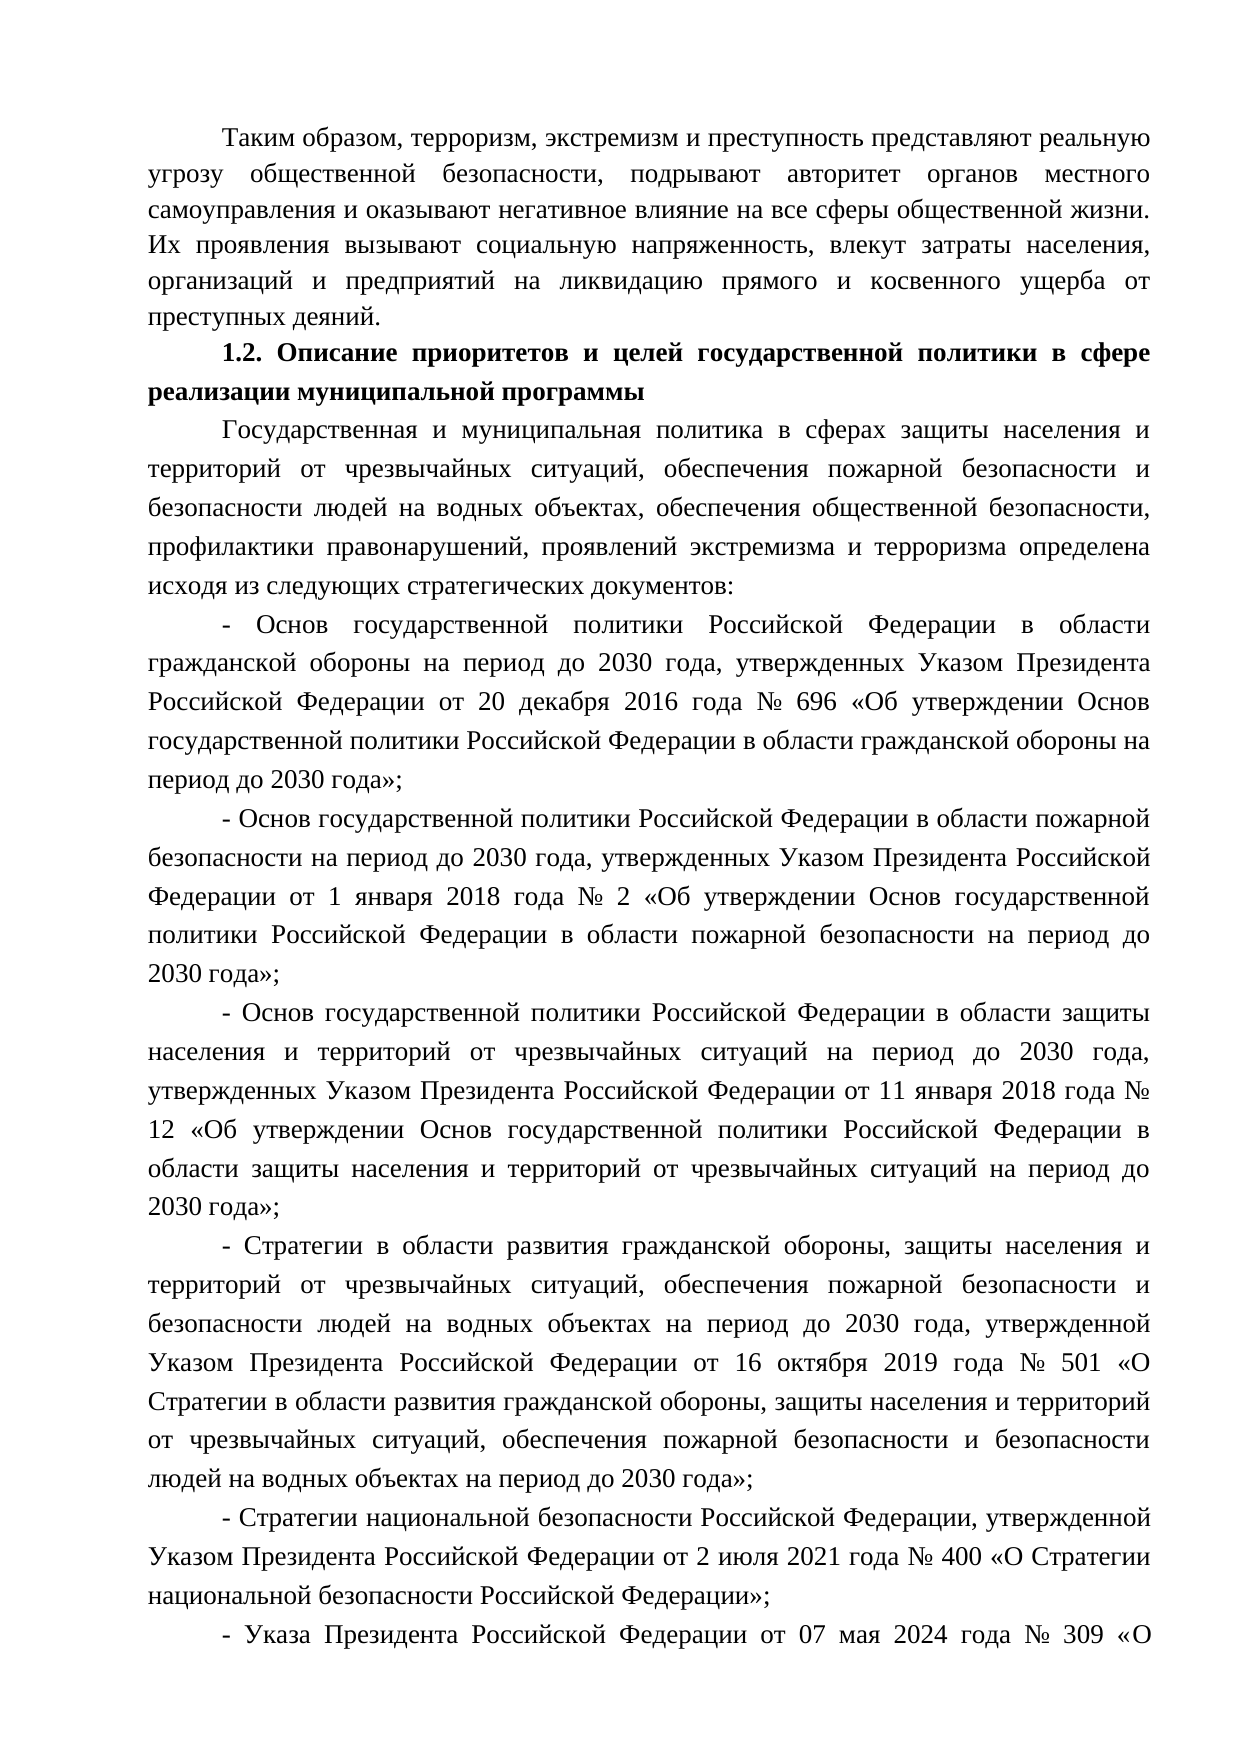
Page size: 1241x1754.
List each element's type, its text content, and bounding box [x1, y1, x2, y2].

text 1.2. Описание приоритетов и целей государственной политики в сфере реализации муниципальной программы [148, 336, 1152, 406]
text - Основ государственной политики Российской Федерации в области защиты населения и территорий от чрезвычайных ситуаций на период до 2030 года, утвержденных Указом Президента Российской Федерации от 11 января 2018 года № 12 «Об утверждении Основ государственной политики Российской Федерации в области защиты населения и территорий от чрезвычайных ситуаций на период до 2030 года»; [148, 996, 1152, 1222]
text - Стратегии в области развития гражданской обороны, защиты населения и территорий от чрезвычайных ситуаций, обеспечения пожарной безопасности и безопасности людей на водных объектах на период до 2030 года, утвержденной Указом Президента Российской Федерации от 16 октября 2019 года № 501 «О Стратегии в области развития гражданской обороны, защиты населения и территорий от чрезвычайных ситуаций, обеспечения пожарной безопасности и безопасности людей на водных объектах на период до 2030 года»; [148, 1229, 1152, 1494]
text - Стратегии национальной безопасности Российской Федерации, утвержденной Указом Президента Российской Федерации от 2 июля 2021 года № 400 «О Стратегии национальной безопасности Российской Федерации»; [148, 1501, 1152, 1610]
text - Основ государственной политики Российской Федерации в области гражданской обороны на период до 2030 года, утвержденных Указом Президента Российской Федерации от 20 декабря 2016 года № 696 «Об утверждении Основ государственной политики Российской Федерации в области гражданской обороны на период до 2030 года»; [148, 608, 1152, 794]
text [148, 1618, 1152, 1649]
text Государственная и муниципальная политика в сферах защиты населения и территорий от чрезвычайных ситуаций, обеспечения пожарной безопасности и безопасности людей на водных объектах, обеспечения общественной безопасности, профилактики правонарушений, проявлений экстремизма и терроризма определена исходя из следующих стратегических документов: [148, 413, 1152, 600]
text - Основ государственной политики Российской Федерации в области пожарной безопасности на период до 2030 года, утвержденных Указом Президента Российской Федерации от 1 января 2018 года № 2 «Об утверждении Основ государственной политики Российской Федерации в области пожарной безопасности на период до 2030 года»; [148, 802, 1152, 988]
text Таким образом, терроризм, экстремизм и преступность представляют реальную угрозу общественной безопасности, подрывают авторитет органов местного самоуправления и оказывают негативное влияние на все сферы общественной жизни. Их проявления вызывают социальную напряженность, влекут затраты населения, организаций и предприятий на ликвидацию прямого и косвенного ущерба от преступных деяний. [148, 121, 1152, 331]
